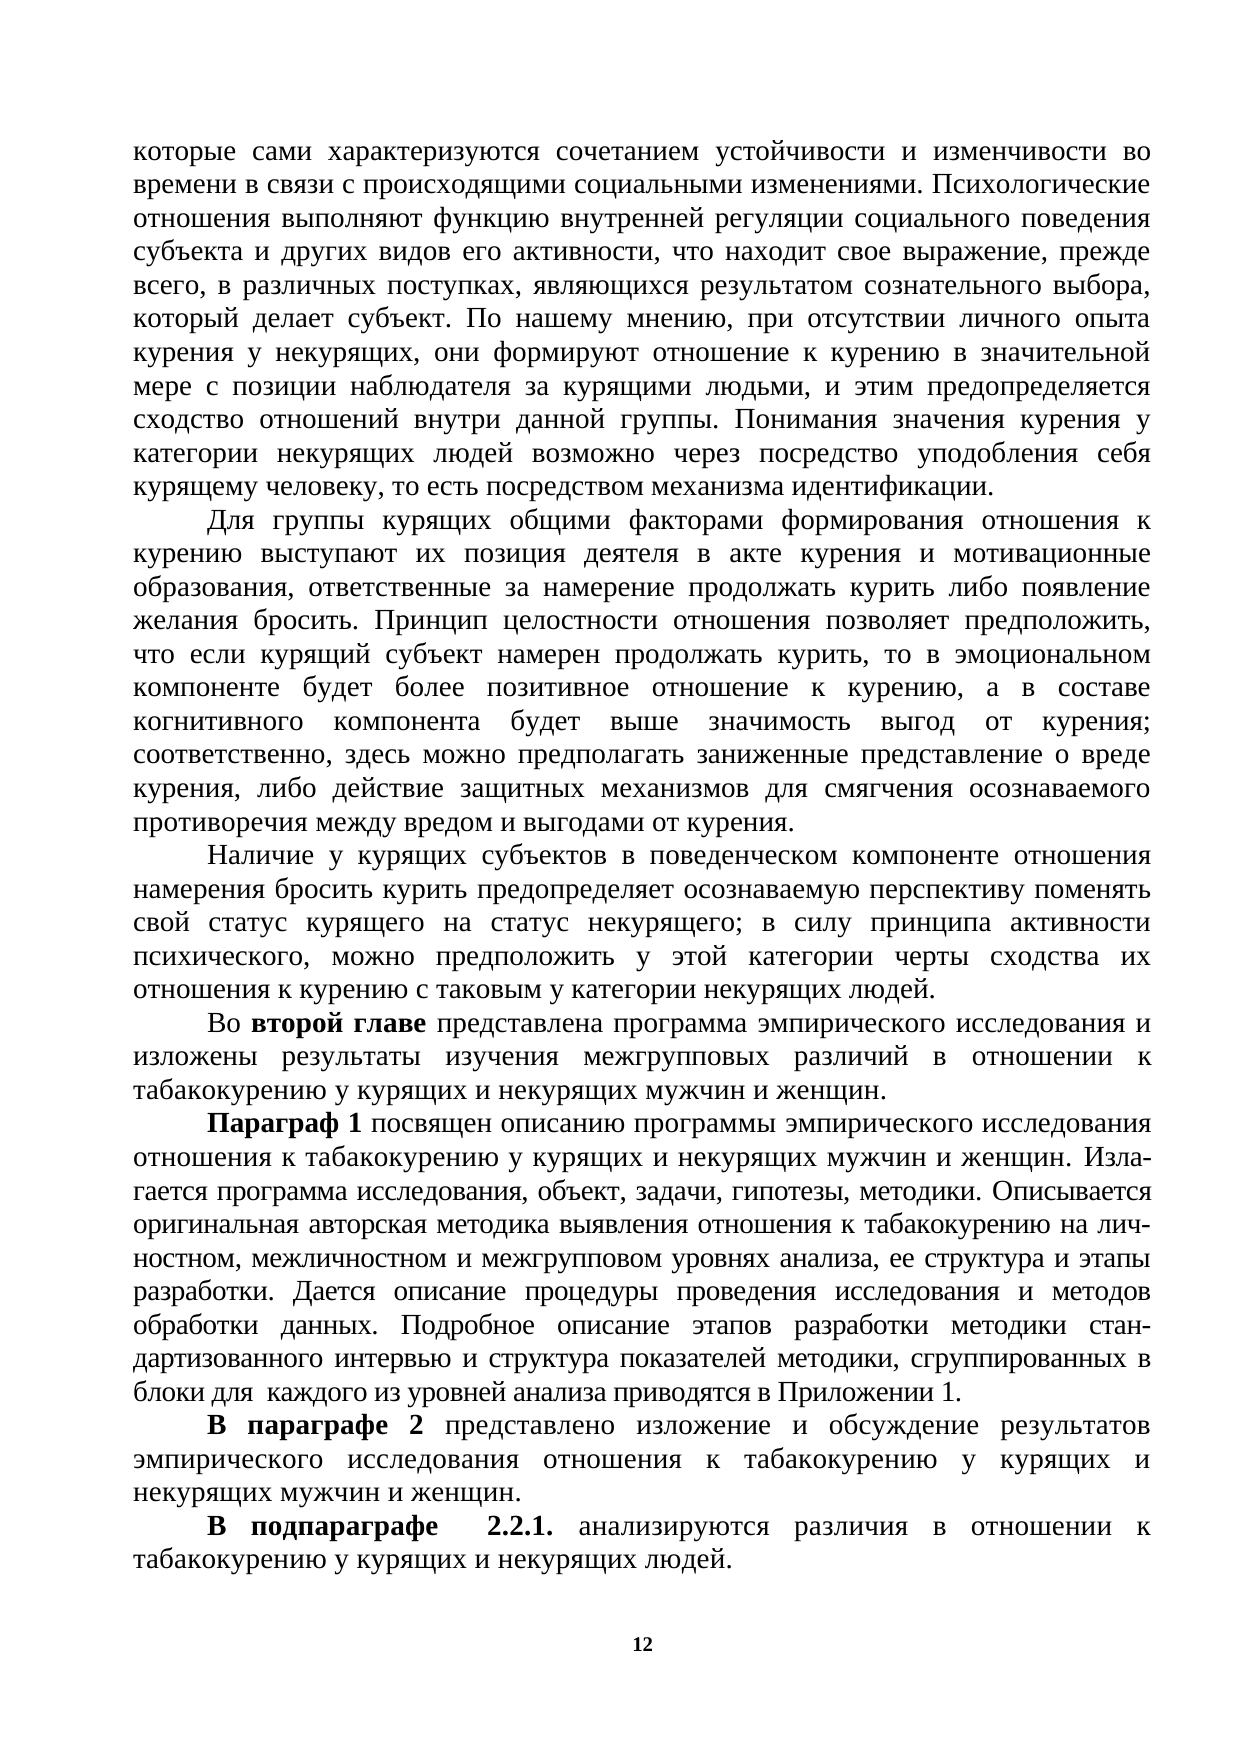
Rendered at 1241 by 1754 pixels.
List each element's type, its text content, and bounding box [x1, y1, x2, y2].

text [133, 133, 1152, 502]
text В параграфе 2 представлено изложение и обсуждение результатов эмпирического исследования отношения к табакокурению у курящих и некурящих мужчин и женщин. [133, 1407, 1152, 1508]
text Наличие у курящих субъектов в поведенческом компоненте отношения намерения бросить курить предопределяет осознаваемую перспективу поменять свой статус курящего на статус некурящего; в силу принципа активности психического, можно предположить у этой категории черты сходства их отношения к курению с таковым у категории некурящих людей. [133, 837, 1152, 1005]
text В подпараграфе 2.2.1. анализируются различия в отношении к табакокурению у курящих и некурящих людей. [133, 1508, 1152, 1575]
text Во второй главе представлена программа эмпирического исследования и изложены результаты изучения межгрупповых различий в отношении к табакокурению у курящих и некурящих мужчин и женщин. [133, 1005, 1152, 1106]
text Параграф 1 посвящен описанию программы эмпирического исследования отношения к табакокурению у курящих и некурящих мужчин и женщин. Изла- гается программа исследования, объект, задачи, гипотезы, методики. Описывается оригинальная авторская методика выявления отношения к табакокурению на лич- ностном, межличностном и межгрупповом уровнях анализа, ее структура и этапы разработки. Дается описание процедуры проведения исследования и методов обработки данных. Подробное описание этапов разработки методики стан- дартизованного интервью и структура показателей методики, сгруппированных в блоки для каждого из уровней анализа приводятся в Приложении 1. [133, 1106, 1152, 1407]
text Для группы курящих общими факторами формирования отношения к курению выступают их позиция деятеля в акте курения и мотивационные образования, ответственные за намерение продолжать курить либо появление желания бросить. Принцип целостности отношения позволяет предположить, что если курящий субъект намерен продолжать курить, то в эмоциональном компоненте будет более позитивное отношение к курению, а в составе когнитивного компонента будет выше значимость выгод от курения; соответственно, здесь можно предполагать заниженные представление о вреде курения, либо действие защитных механизмов для смягчения осознаваемого противоречия между вредом и выгодами от курения. [133, 502, 1152, 837]
